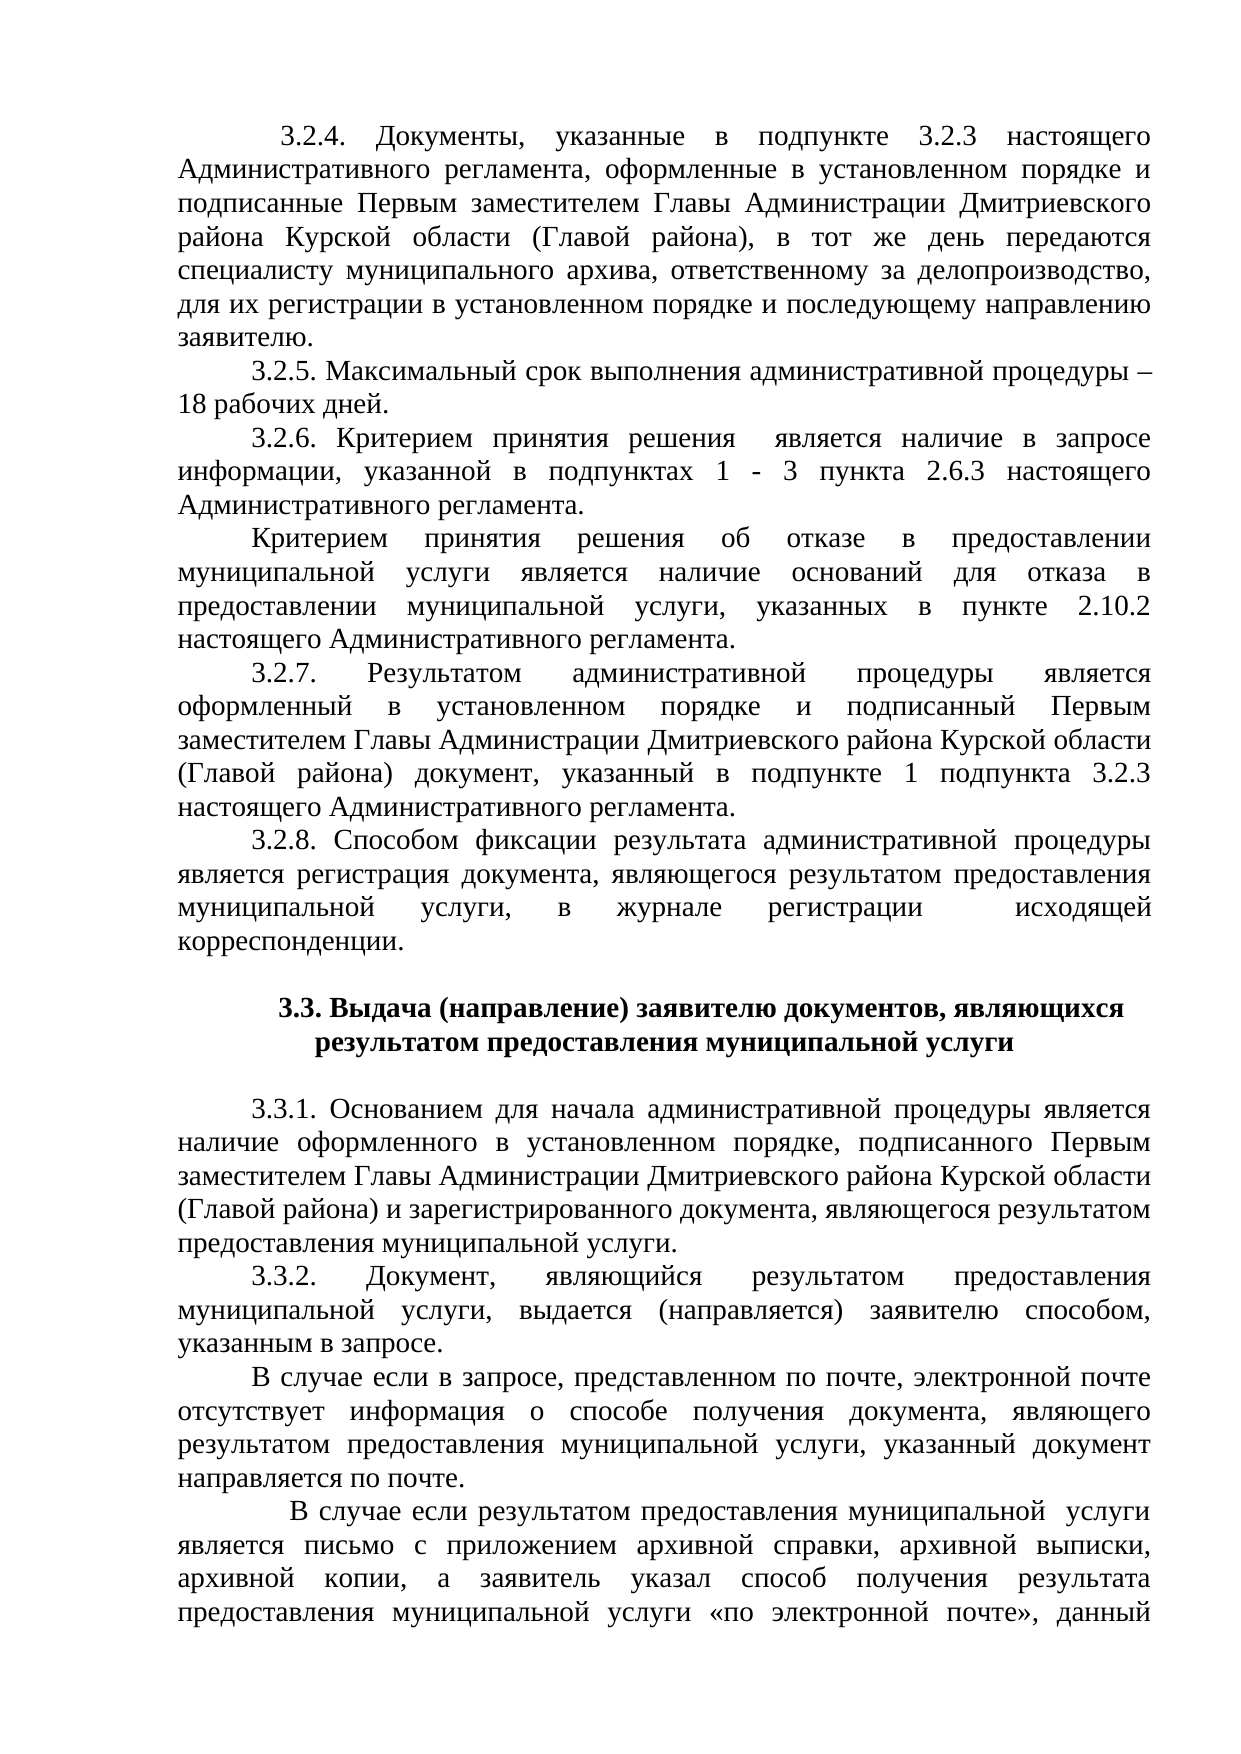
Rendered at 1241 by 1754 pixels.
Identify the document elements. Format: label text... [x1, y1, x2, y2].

text 3.3. Выдача (направление) заявителю документов, являющихся результатом предоставления муниципальной услуги [177, 990, 1152, 1057]
text 3.2.8. Способом фиксации результата административной процедуры является регистрация документа, являющегося результатом предоставления муниципальной услуги, в журнале регистрации исходящей корреспонденции. [177, 822, 1152, 957]
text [177, 1493, 1152, 1627]
text 3.3.2. Документ, являющийся результатом предоставления муниципальной услуги, выдается (направляется) заявителю способом, указанным в запросе. [177, 1258, 1152, 1359]
text 3.3.1. Основанием для начала административной процедуры является наличие оформленного в установленном порядке, подписанного Первым заместителем Главы Администрации Дмитриевского района Курской области (Главой района) и зарегистрированного документа, являющегося результатом предоставления муниципальной услуги. [177, 1091, 1152, 1258]
text 3.2.5. Максимальный срок выполнения административной процедуры – 18 рабочих дней. [177, 353, 1152, 420]
text Критерием принятия решения об отказе в предоставлении муниципальной услуги является наличие оснований для отказа в предоставлении муниципальной услуги, указанных в пункте 2.10.2 настоящего Административного регламента. [177, 521, 1152, 655]
text В случае если в запросе, представленном по почте, электронной почте отсутствует информация о способе получения документа, являющего результатом предоставления муниципальной услуги, указанный документ направляется по почте. [177, 1359, 1152, 1493]
text 3.2.7. Результатом административной процедуры является оформленный в установленном порядке и подписанный Первым заместителем Главы Администрации Дмитриевского района Курской области (Главой района) документ, указанный в подпункте 1 подпункта 3.2.3 настоящего Административного регламента. [177, 655, 1152, 822]
text 3.2.4. Документы, указанные в подпункте 3.2.3 настоящего Административного регламента, оформленные в установленном порядке и подписанные Первым заместителем Главы Администрации Дмитриевского района Курской области (Главой района), в тот же день передаются специалисту муниципального архива, ответственному за делопроизводство, для их регистрации в установленном порядке и последующему направлению заявителю. [177, 118, 1152, 353]
text 3.2.6. Критерием принятия решения является наличие в запросе информации, указанной в подпунктах 1 - 3 пункта 2.6.3 настоящего Административного регламента. [177, 420, 1152, 521]
